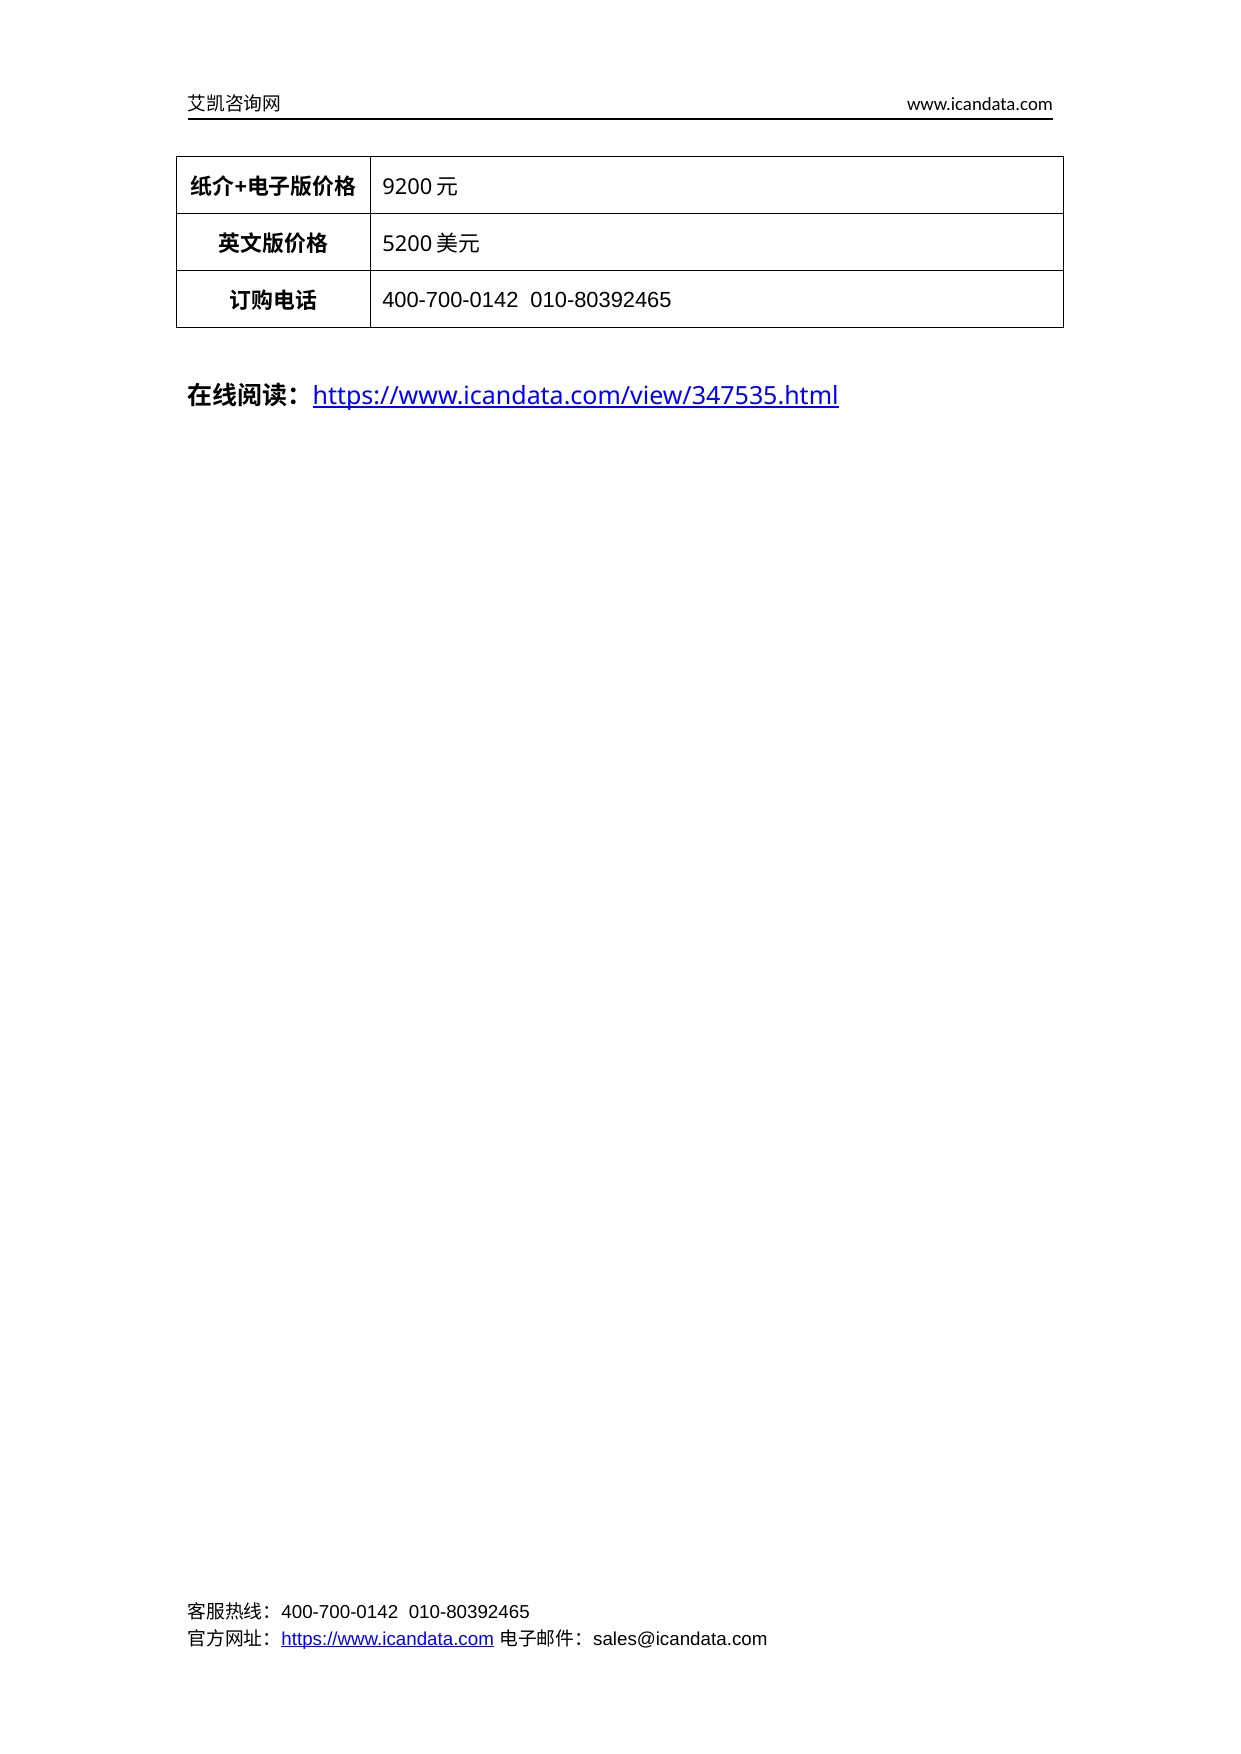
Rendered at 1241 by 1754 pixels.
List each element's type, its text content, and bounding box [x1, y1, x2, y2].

table_cell 英文版价格 [177, 214, 370, 270]
table_cell 400-700-0142 010-80392465 [371, 271, 1063, 327]
text 在线阅读：https://www.icandata.com/view/347535.html [187, 361, 1053, 426]
table_cell 纸介+电子版价格 [177, 157, 370, 213]
table_cell 9200元 [371, 157, 1063, 213]
table_cell 订购电话 [177, 271, 370, 327]
table_cell 5200美元 [371, 214, 1063, 270]
